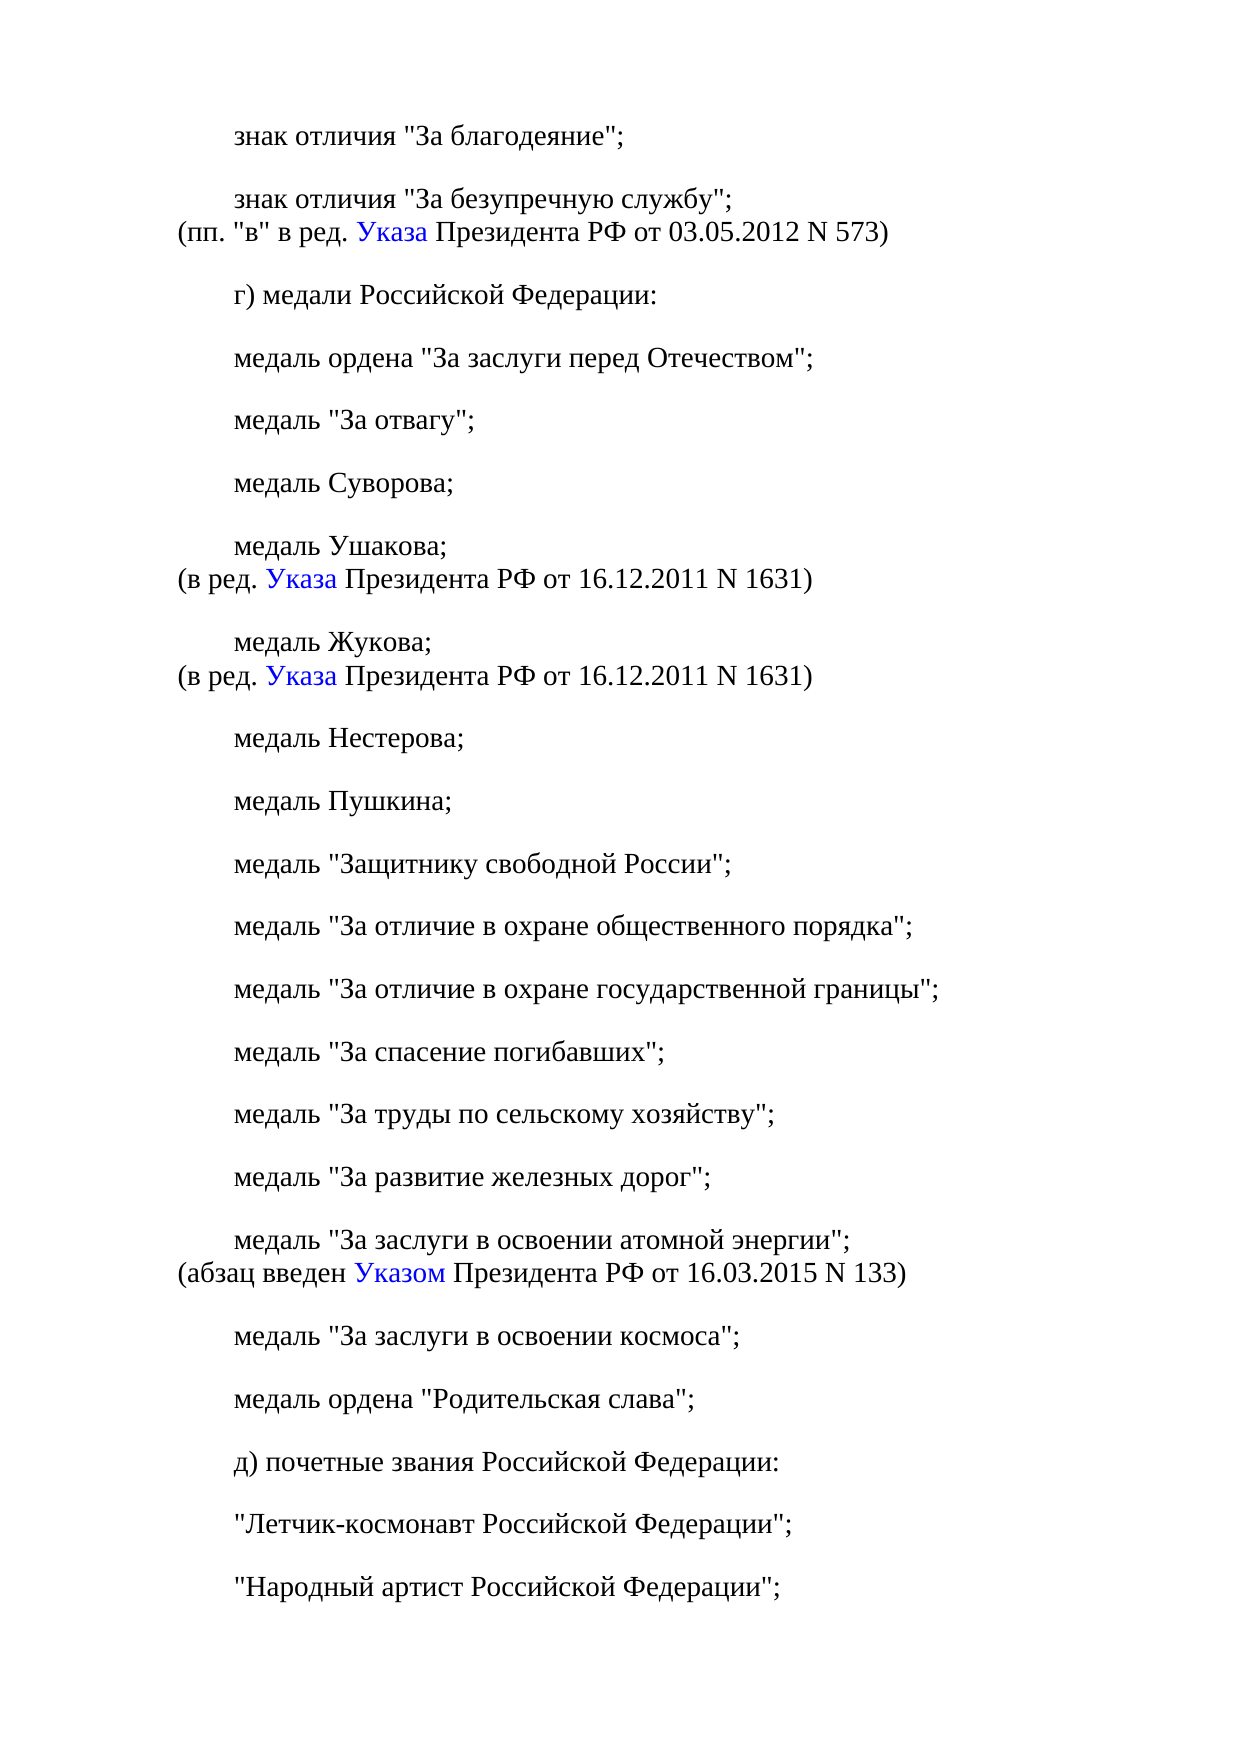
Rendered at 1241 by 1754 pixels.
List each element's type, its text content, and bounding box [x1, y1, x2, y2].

text медаль "За развитие железных дорог"; [177, 1159, 1152, 1193]
text медаль "Защитнику свободной России"; [177, 846, 1152, 879]
text (абзац введен Указом Президента РФ от 16.03.2015 N 133) [177, 1256, 1152, 1289]
text г) медали Российской Федерации: [177, 277, 1152, 311]
text (в ред. Указа Президента РФ от 16.12.2011 N 1631) [177, 561, 1152, 595]
text д) почетные звания Российской Федерации: [177, 1444, 1152, 1477]
text (пп. "в" в ред. Указа Президента РФ от 03.05.2012 N 573) [177, 214, 1152, 248]
text "Летчик-космонавт Российской Федерации"; [177, 1506, 1152, 1540]
text медаль "За труды по сельскому хозяйству"; [177, 1097, 1152, 1130]
text "Народный артист Российской Федерации"; [177, 1569, 1152, 1603]
text медаль ордена "За заслуги перед Отечеством"; [177, 340, 1152, 373]
text знак отличия "За благодеяние"; [177, 118, 1152, 152]
text медаль Нестерова; [177, 720, 1152, 754]
text медаль Пушкина; [177, 783, 1152, 817]
text медаль Жукова; [177, 624, 1152, 658]
text медаль "За отличие в охране государственной границы"; [177, 971, 1152, 1005]
text медаль "За заслуги в освоении атомной энергии"; [177, 1222, 1152, 1256]
text знак отличия "За безупречную службу"; [177, 181, 1152, 214]
text медаль "За отвагу"; [177, 402, 1152, 436]
text (в ред. Указа Президента РФ от 16.12.2011 N 1631) [177, 658, 1152, 691]
text медаль "За отличие в охране общественного порядка"; [177, 908, 1152, 942]
text медаль "За спасение погибавших"; [177, 1034, 1152, 1067]
text медаль "За заслуги в освоении космоса"; [177, 1318, 1152, 1352]
text медаль Ушакова; [177, 528, 1152, 561]
text медаль Суворова; [177, 465, 1152, 499]
text медаль ордена "Родительская слава"; [177, 1381, 1152, 1414]
